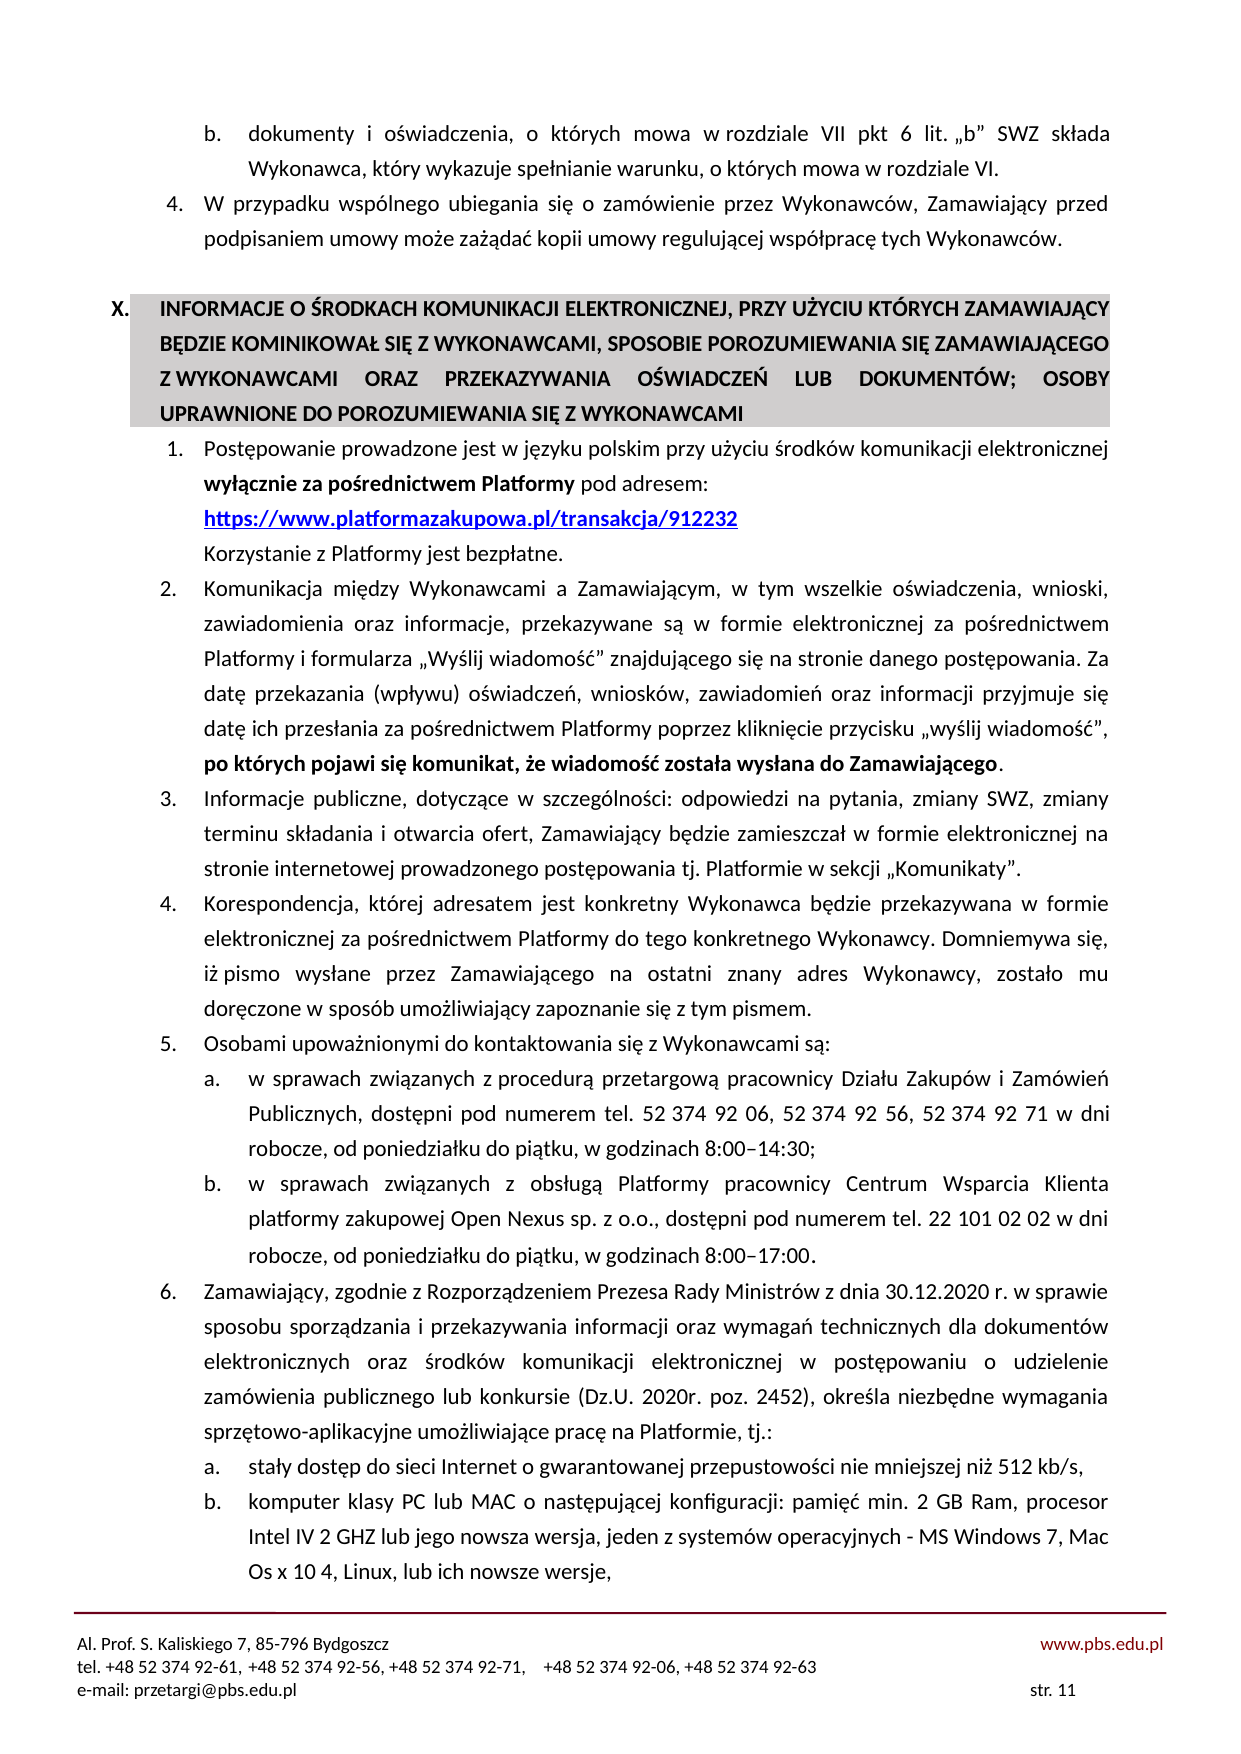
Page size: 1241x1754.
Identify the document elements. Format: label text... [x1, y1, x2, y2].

list dokumenty i oświadczenia, o których mowa w rozdziale VII pkt 6 lit. „b” SWZ składa Wykonawca, który wykazuje spełnianie warunku, o których mowa w rozdziale VI. [204, 119, 1110, 182]
text https://www.platformazakupowa.pl/transakcja/912232 [204, 504, 1110, 532]
list Korespondencja, której adresatem jest konkretny Wykonawca będzie przekazywana w formie elektronicznej za pośrednictwem Platformy do tego konkretnego Wykonawcy. Domniemywa się, iż pismo wysłane przez Zamawiającego na ostatni znany adres Wykonawcy, zostało mu doręczone w sposób umożliwiający zapoznanie się z tym pismem. [159, 889, 1110, 1022]
list Zamawiający, zgodnie z Rozporządzeniem Prezesa Rady Ministrów z dnia 30.12.2020 r. w sprawie sposobu sporządzania i przekazywania informacji oraz wymagań technicznych dla dokumentów elektronicznych oraz środków komunikacji elektronicznej w postępowaniu o udzielenie zamówienia publicznego lub konkursie (Dz.U. 2020r. poz. 2452), określa niezbędne wymagania sprzętowo-aplikacyjne umożliwiające pracę na Platformie, tj.: [159, 1277, 1110, 1446]
list INFORMACJE O ŚRODKACH KOMUNIKACJI ELEKTRONICZNEJ, PRZY UŻYCIU KTÓRYCH ZAMAWIAJĄCY BĘDZIE KOMINIKOWAŁ SIĘ Z WYKONAWCAMI, SPOSOBIE POROZUMIEWANIA SIĘ ZAMAWIAJĄCEGO Z WYKONAWCAMI ORAZ PRZEKAZYWANIA OŚWIADCZEŃ LUB DOKUMENTÓW; OSOBY UPRAWNIONE DO POROZUMIEWANIA SIĘ Z WYKONAWCAMI [130, 294, 1110, 427]
list Komunikacja między Wykonawcami a Zamawiającym, w tym wszelkie oświadczenia, wnioski, zawiadomienia oraz informacje, przekazywane są w formie elektronicznej za pośrednictwem Platformy i formularza „Wyślij wiadomość” znajdującego się na stronie danego postępowania. Za datę przekazania (wpływu) oświadczeń, wniosków, zawiadomień oraz informacji przyjmuje się datę ich przesłania za pośrednictwem Platformy poprzez kliknięcie przycisku „wyślij wiadomość”, po których pojawi się komunikat, że wiadomość została wysłana do Zamawiającego. [159, 574, 1110, 777]
list komputer klasy PC lub MAC o następującej konfiguracji: pamięć min. 2 GB Ram, procesor Intel IV 2 GHZ lub jego nowsza wersja, jeden z systemów operacyjnych - MS Windows 7, Mac Os x 10 4, Linux, lub ich nowsze wersje, [204, 1487, 1110, 1586]
list w sprawach związanych z obsługą Platformy pracownicy Centrum Wsparcia Klienta platformy zakupowej Open Nexus sp. z o.o., dostępni pod numerem tel. 22 101 02 02 w dni robocze, od poniedziałku do piątku, w godzinach 8:00–17:00. [204, 1169, 1110, 1270]
list Postępowanie prowadzone jest w języku polskim przy użyciu środków komunikacji elektronicznej wyłącznie za pośrednictwem Platformy pod adresem: [166, 434, 1110, 497]
list stały dostęp do sieci Internet o gwarantowanej przepustowości nie mniejszej niż 512 kb/s, [204, 1452, 1110, 1481]
list Osobami upoważnionymi do kontaktowania się z Wykonawcami są: [159, 1029, 1110, 1057]
list w sprawach związanych z procedurą przetargową pracownicy Działu Zakupów i Zamówień Publicznych, dostępni pod numerem tel. 52 374 92 06, 52 374 92 56, 52 374 92 71 w dni robocze, od poniedziałku do piątku, w godzinach 8:00–14:30; [204, 1064, 1110, 1162]
text Korzystanie z Platformy jest bezpłatne. [204, 539, 1110, 567]
list Informacje publiczne, dotyczące w szczególności: odpowiedzi na pytania, zmiany SWZ, zmiany terminu składania i otwarcia ofert, Zamawiający będzie zamieszczał w formie elektronicznej na stronie internetowej prowadzonego postępowania tj. Platformie w sekcji „Komunikaty”. [159, 784, 1110, 882]
list W przypadku wspólnego ubiegania się o zamówienie przez Wykonawców, Zamawiający przed podpisaniem umowy może zażądać kopii umowy regulującej współpracę tych Wykonawców. [166, 189, 1110, 252]
